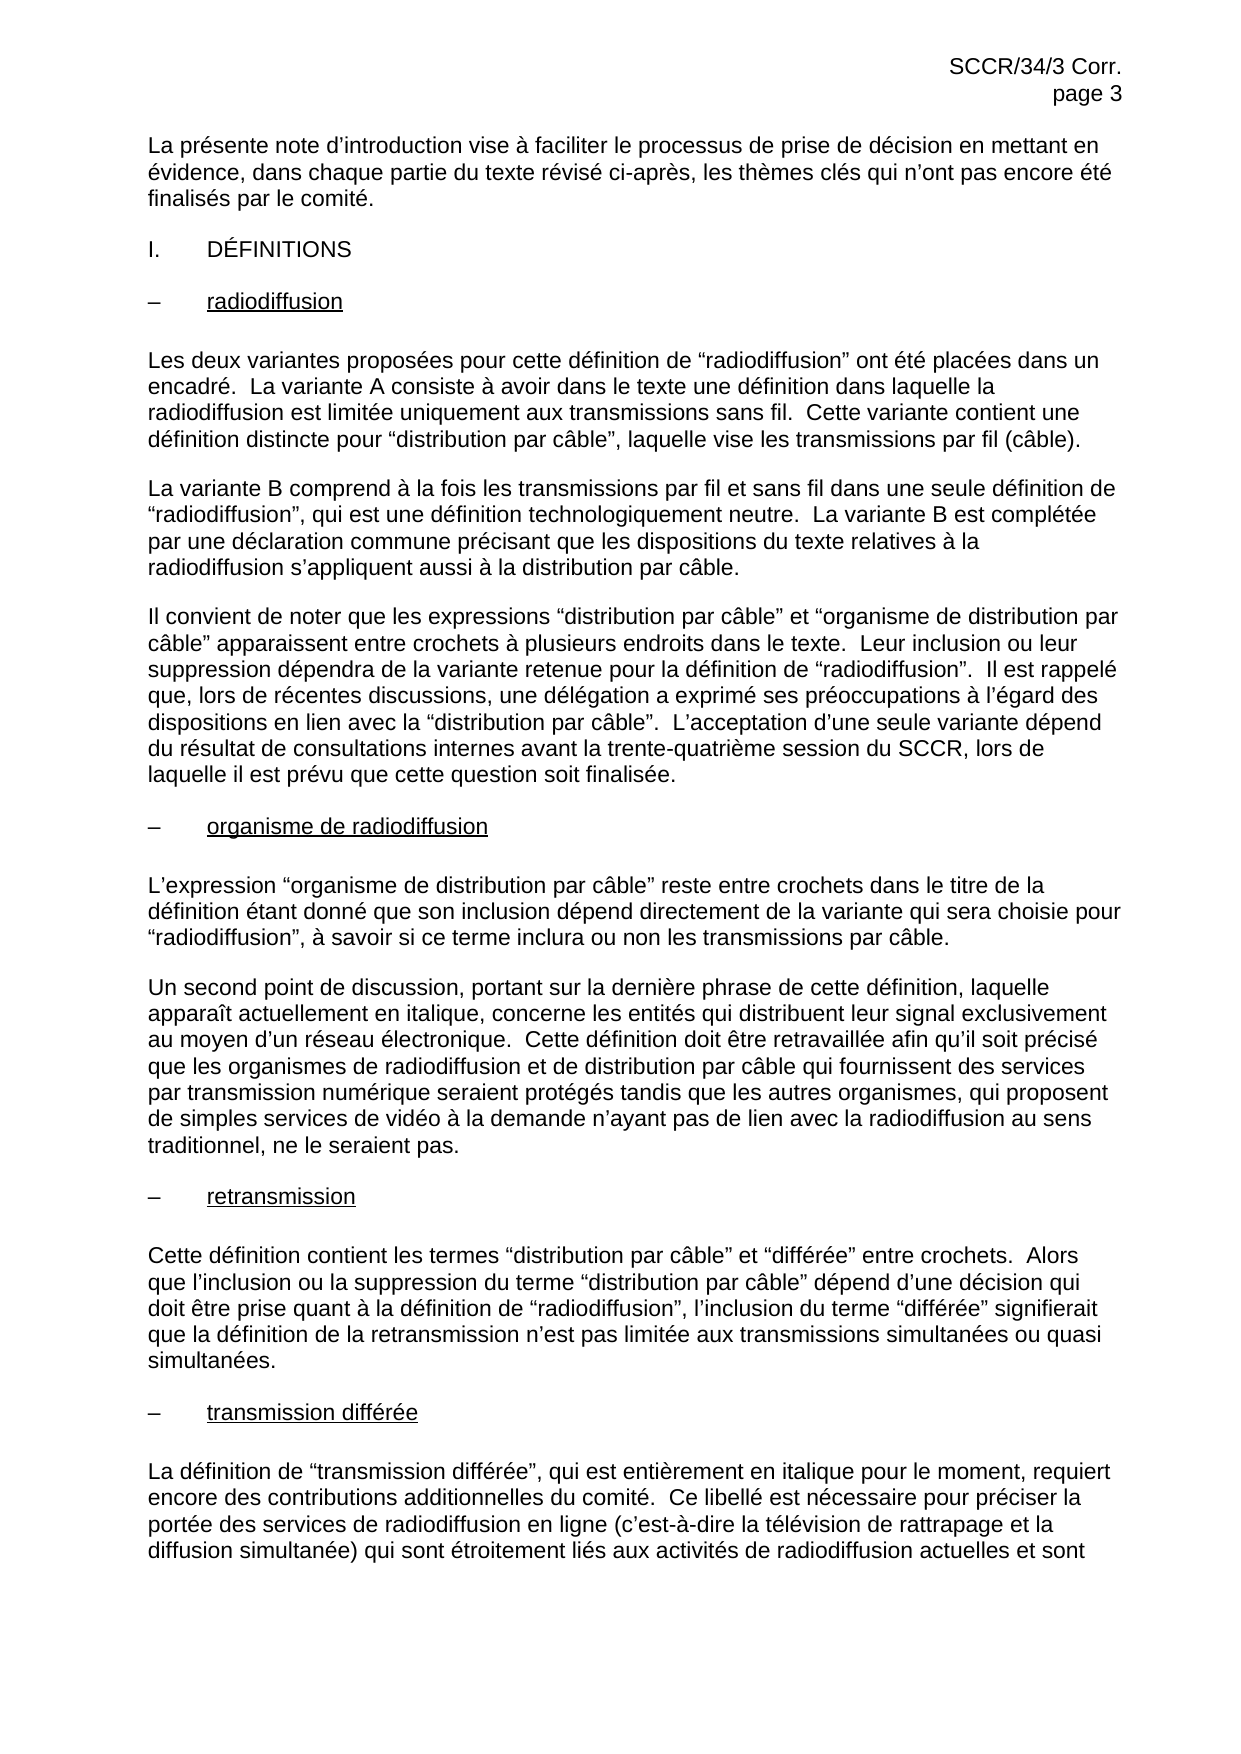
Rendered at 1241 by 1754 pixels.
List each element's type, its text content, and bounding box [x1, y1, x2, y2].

subtitle – radiodiffusion [148, 288, 1122, 314]
list Il convient de noter que les expressions “distribution par câble” et “organisme de distribution par câble” apparaissent entre crochets à plusieurs endroits dans le texte. Leur inclusion ou leur suppression dépendra de la variante retenue pour la définition de “radiodiffusion”. Il est rappelé que, lors de récentes discussions, une délégation a exprimé ses préoccupations à l’égard des dispositions en lien avec la “distribution par câble”. L’acceptation d’une seule variante dépend du résultat de consultations internes avant la trente-quatrième session du SCCR, lors de laquelle il est prévu que cette question soit finalisée. [148, 603, 1122, 788]
list Un second point de discussion, portant sur la dernière phrase de cette définition, laquelle apparaît actuellement en italique, concerne les entités qui distribuent leur signal exclusivement au moyen d’un réseau électronique. Cette définition doit être retravaillée afin qu’il soit précisé que les organismes de radiodiffusion et de distribution par câble qui fournissent des services par transmission numérique seraient protégés tandis que les autres organismes, qui proposent de simples services de vidéo à la demande n’ayant pas de lien avec la radiodiffusion au sens traditionnel, ne le seraient pas. [148, 974, 1122, 1158]
subtitle – transmission différée [148, 1399, 1122, 1425]
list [148, 1458, 1122, 1563]
subtitle – retransmission [148, 1183, 1122, 1209]
list La variante B comprend à la fois les transmissions par fil et sans fil dans une seule définition de “radiodiffusion”, qui est une définition technologiquement neutre. La variante B est complétée par une déclaration commune précisant que les dispositions du texte relatives à la radiodiffusion s’appliquent aussi à la distribution par câble. [148, 475, 1122, 580]
list Les deux variantes proposées pour cette définition de “radiodiffusion” ont été placées dans un encadré. La variante A consiste à avoir dans le texte une définition dans laquelle la radiodiffusion est limitée uniquement aux transmissions sans fil. Cette variante contient une définition distincte pour “distribution par câble”, laquelle vise les transmissions par fil (câble). [148, 347, 1122, 452]
subtitle – organisme de radiodiffusion [148, 813, 1122, 839]
text La présente note d’introduction vise à faciliter le processus de prise de décision en mettant en évidence, dans chaque partie du texte révisé ci-après, les thèmes clés qui n’ont pas encore été finalisés par le comité. [148, 132, 1122, 211]
subtitle I. Définitions [148, 236, 1122, 263]
list L’expression “organisme de distribution par câble” reste entre crochets dans le titre de la définition étant donné que son inclusion dépend directement de la variante qui sera choisie pour “radiodiffusion”, à savoir si ce terme inclura ou non les transmissions par câble. [148, 872, 1122, 951]
list Cette définition contient les termes “distribution par câble” et “différée” entre crochets. Alors que l’inclusion ou la suppression du terme “distribution par câble” dépend d’une décision qui doit être prise quant à la définition de “radiodiffusion”, l’inclusion du terme “différée” signifierait que la définition de la retransmission n’est pas limitée aux transmissions simultanées ou quasi simultanées. [148, 1242, 1122, 1374]
